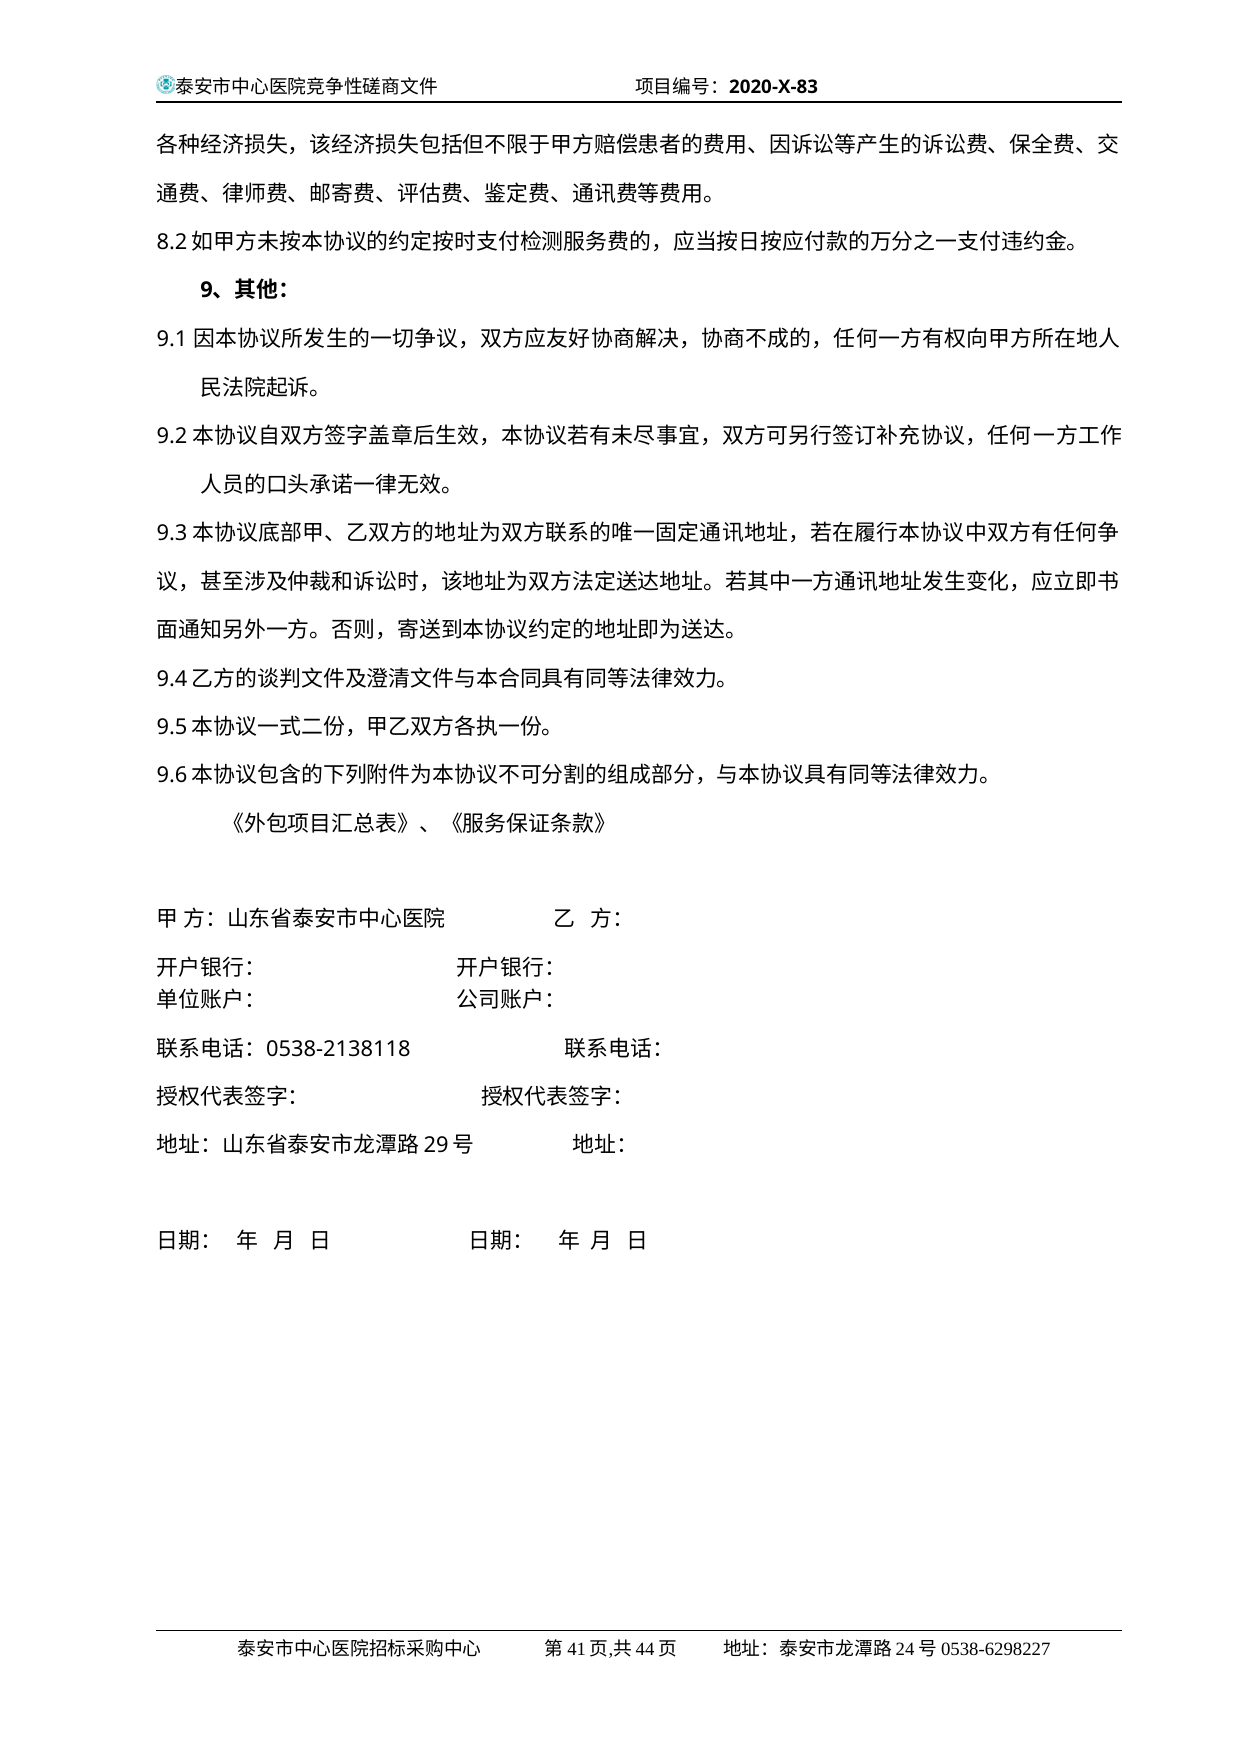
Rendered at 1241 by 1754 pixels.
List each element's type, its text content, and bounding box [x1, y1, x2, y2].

text 9、其他： [156, 272, 1122, 304]
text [156, 127, 1122, 208]
text 日期： 年 月 日 日期： 年 月 日 [156, 1223, 1122, 1255]
text 9.2本协议自双方签字盖章后生效，本协议若有未尽事宜，双方可另行签订补充协议，任何一方工作人员的口头承诺一律无效。 [156, 417, 1122, 499]
text 《外包项目汇总表》、《服务保证条款》 [156, 805, 1122, 838]
text 联系电话：0538-2138118 联系电话： [156, 1030, 1122, 1063]
text 9.4乙方的谈判文件及澄清文件与本合同具有同等法律效力。 [156, 660, 1122, 693]
text 9.3本协议底部甲、乙双方的地址为双方联系的唯一固定通讯地址，若在履行本协议中双方有任何争议，甚至涉及仲裁和诉讼时，该地址为双方法定送达地址。若其中一方通讯地址发生变化，应立即书面通知另外一方。否则，寄送到本协议约定的地址即为送达。 [156, 514, 1122, 644]
text 单位账户： 公司账户： [156, 982, 1122, 1014]
text 9.6本协议包含的下列附件为本协议不可分割的组成部分，与本协议具有同等法律效力。 [156, 757, 1122, 789]
picture [156, 75, 175, 94]
text 甲 方：山东省泰安市中心医院 乙 方： [156, 901, 1122, 933]
text 9.5本协议一式二份，甲乙双方各执一份。 [156, 709, 1122, 741]
text 地址：山东省泰安市龙潭路29号 地址： [156, 1127, 1122, 1159]
text 9.1 因本协议所发生的一切争议，双方应友好协商解决，协商不成的，任何一方有权向甲方所在地人民法院起诉。 [156, 320, 1122, 402]
text 授权代表签字： 授权代表签字： [156, 1078, 1122, 1111]
text 8.2如甲方未按本协议的约定按时支付检测服务费的，应当按日按应付款的万分之一支付违约金。 [156, 224, 1122, 256]
text 开户银行： 开户银行： [156, 949, 1122, 982]
